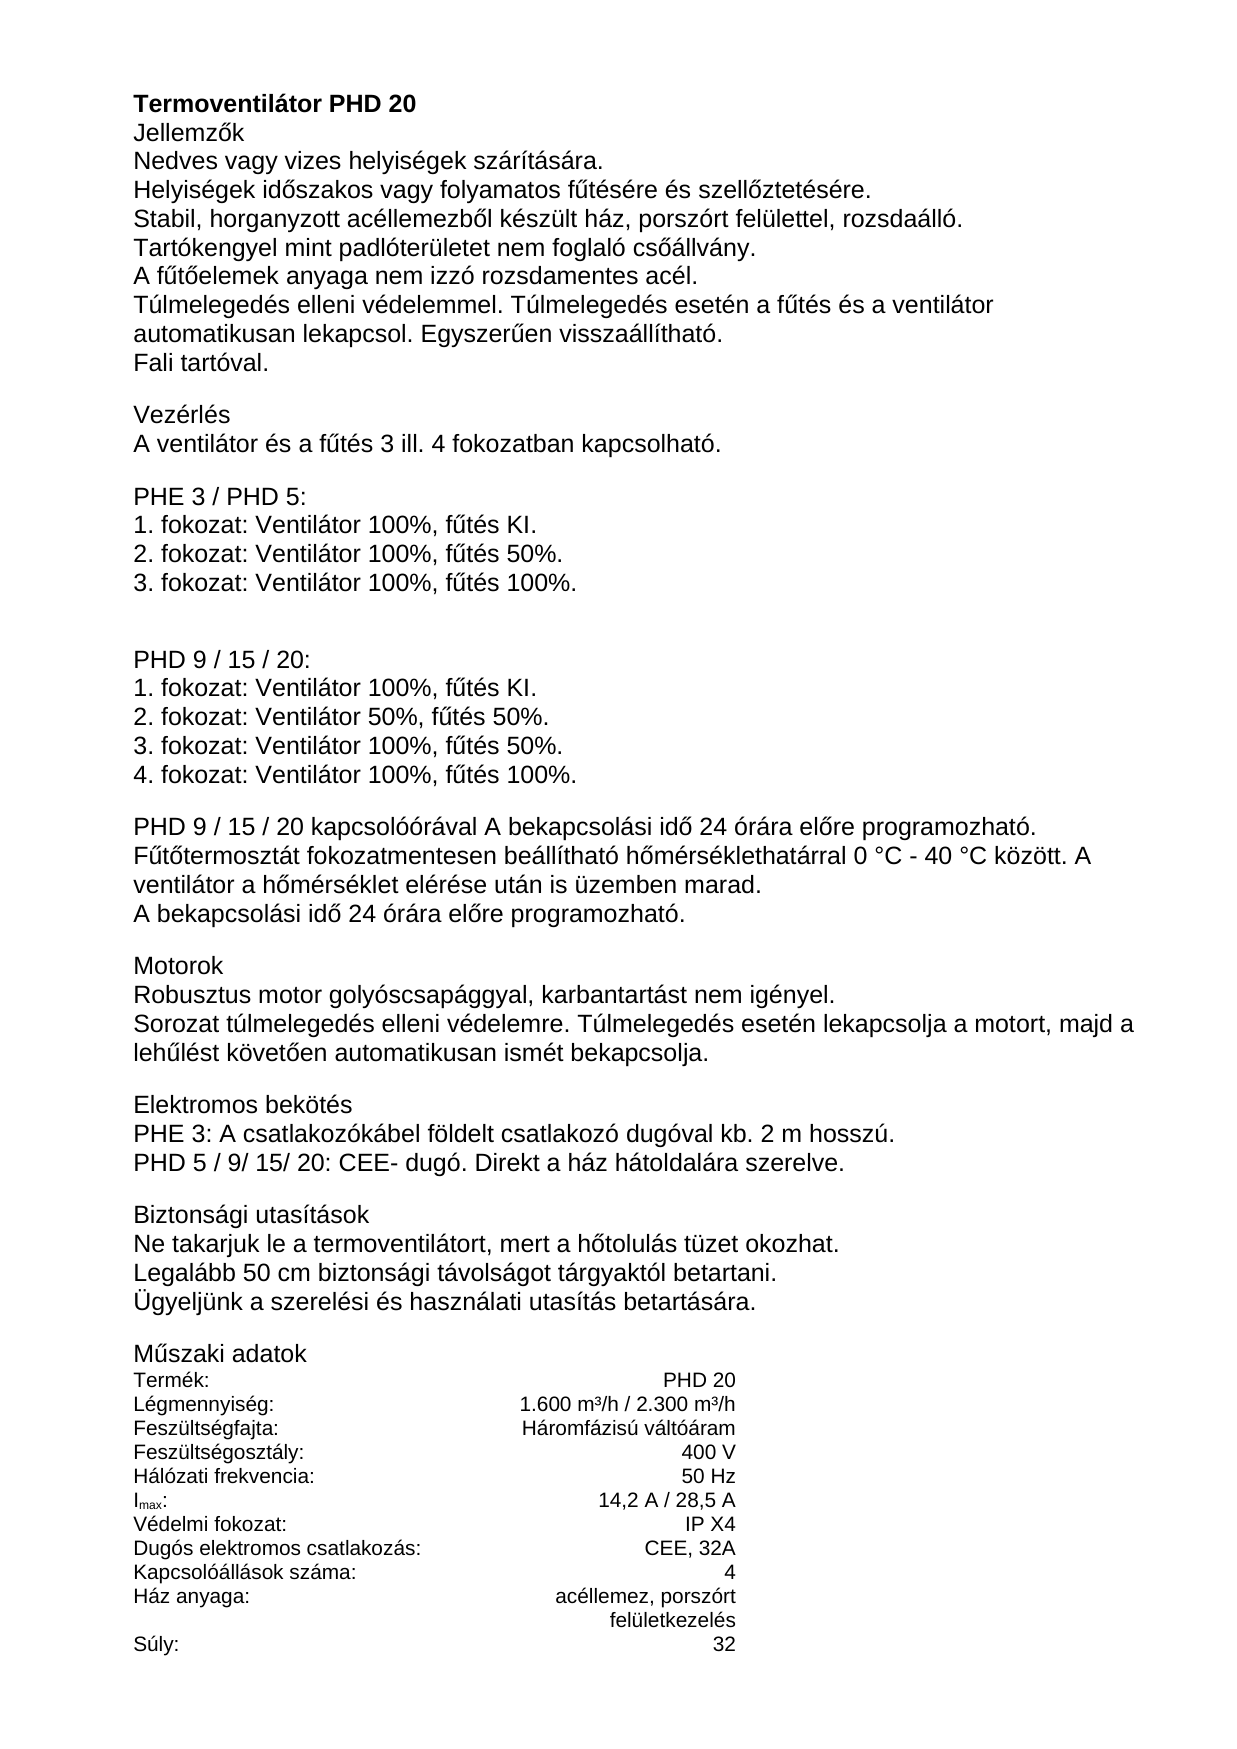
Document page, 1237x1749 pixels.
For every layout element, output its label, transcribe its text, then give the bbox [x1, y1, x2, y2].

text 1. fokozat: Ventilátor 100%, fűtés KI. [133, 673, 1148, 702]
text Ne takarjuk le a termoventilátort, mert a hőtolulás tüzet okozhat. [133, 1229, 1148, 1258]
table_cell Feszültségosztály: [122, 1440, 434, 1464]
table_header Termék: [122, 1368, 434, 1392]
table_cell IP X4 [434, 1512, 747, 1536]
table_cell Légmennyiség: [122, 1392, 434, 1416]
table_cell Kapcsolóállások száma: [122, 1560, 434, 1584]
text Jellemzők [133, 117, 1148, 146]
table_cell 32 [434, 1632, 747, 1656]
text 3. fokozat: Ventilátor 100%, fűtés 50%. [133, 731, 1148, 759]
table_cell Imax: [122, 1488, 434, 1512]
text Nedves vagy vizes helyiségek szárítására. [133, 146, 1148, 175]
text Legalább 50 cm biztonsági távolságot tárgyaktól betartani. [133, 1258, 1148, 1287]
table_cell Dugós elektromos csatlakozás: [122, 1536, 434, 1560]
table_cell Feszültségfajta: [122, 1416, 434, 1440]
table_header PHD 20 [434, 1368, 747, 1392]
text A bekapcsolási idő 24 órára előre programozható. [133, 898, 1148, 927]
table_cell CEE, 32A [434, 1536, 747, 1560]
table_cell Súly: [122, 1632, 434, 1656]
text 2. fokozat: Ventilátor 50%, fűtés 50%. [133, 702, 1148, 731]
text Fali tartóval. [133, 347, 1148, 376]
table_cell Védelmi fokozat: [122, 1512, 434, 1536]
text Stabil, horganyzott acéllemezből készült ház, porszórt felülettel, rozsdaálló. [133, 204, 1148, 232]
text 1. fokozat: Ventilátor 100%, fűtés KI. [133, 510, 1148, 539]
text Motorok [133, 951, 1148, 980]
text Sorozat túlmelegedés elleni védelemre. Túlmelegedés esetén lekapcsolja a motort, majd a lehűlést követően automatikusan ismét bekapcsolja. [133, 1009, 1148, 1066]
text PHE 3: A csatlakozókábel földelt csatlakozó dugóval kb. 2 m hosszú. [133, 1119, 1148, 1148]
text Termoventilátor PHD 20 [133, 89, 1148, 117]
table_cell acéllemez, porszórt felületkezelés [434, 1584, 747, 1632]
text Túlmelegedés elleni védelemmel. Túlmelegedés esetén a fűtés és a ventilátor automatikusan lekapcsol. Egyszerűen visszaállítható. [133, 290, 1148, 347]
text A fűtőelemek anyaga nem izzó rozsdamentes acél. [133, 261, 1148, 290]
table_cell 4 [434, 1560, 747, 1584]
text PHD 5 / 9/ 15/ 20: CEE- dugó. Direkt a ház hátoldalára szerelve. [133, 1148, 1148, 1176]
text Tartókengyel mint padlóterületet nem foglaló csőállvány. [133, 232, 1148, 261]
table_cell Háromfázisú váltóáram [434, 1416, 747, 1440]
text A ventilátor és a fűtés 3 ill. 4 fokozatban kapcsolható. [133, 429, 1148, 458]
text PHD 9 / 15 / 20 kapcsolóórával A bekapcsolási idő 24 órára előre programozható. [133, 812, 1148, 841]
table_cell Hálózati frekvencia: [122, 1464, 434, 1488]
table_cell 1.600 m³/h / 2.300 m³/h [434, 1392, 747, 1416]
text 4. fokozat: Ventilátor 100%, fűtés 100%. [133, 759, 1148, 788]
text Ügyeljünk a szerelési és használati utasítás betartására. [133, 1287, 1148, 1315]
text Fűtőtermosztát fokozatmentesen beállítható hőmérséklethatárral 0 °C - 40 °C között. A ventilátor a hőmérséklet elérése után is üzemben marad. [133, 841, 1148, 898]
text 3. fokozat: Ventilátor 100%, fűtés 100%. [133, 568, 1148, 597]
table_cell Ház anyaga: [122, 1584, 434, 1632]
text Elektromos bekötés [133, 1090, 1148, 1119]
table_cell 50 Hz [434, 1464, 747, 1488]
text PHD 9 / 15 / 20: [133, 644, 1148, 673]
table_cell 400 V [434, 1440, 747, 1464]
text Robusztus motor golyóscsapággyal, karbantartást nem igényel. [133, 980, 1148, 1009]
text Műszaki adatok [133, 1339, 1148, 1368]
text Vezérlés [133, 400, 1148, 429]
text Biztonsági utasítások [133, 1200, 1148, 1229]
text 2. fokozat: Ventilátor 100%, fűtés 50%. [133, 539, 1148, 568]
table_cell 14,2 A / 28,5 A [434, 1488, 747, 1512]
text Helyiségek időszakos vagy folyamatos fűtésére és szellőztetésére. [133, 175, 1148, 204]
text PHE 3 / PHD 5: [133, 482, 1148, 510]
